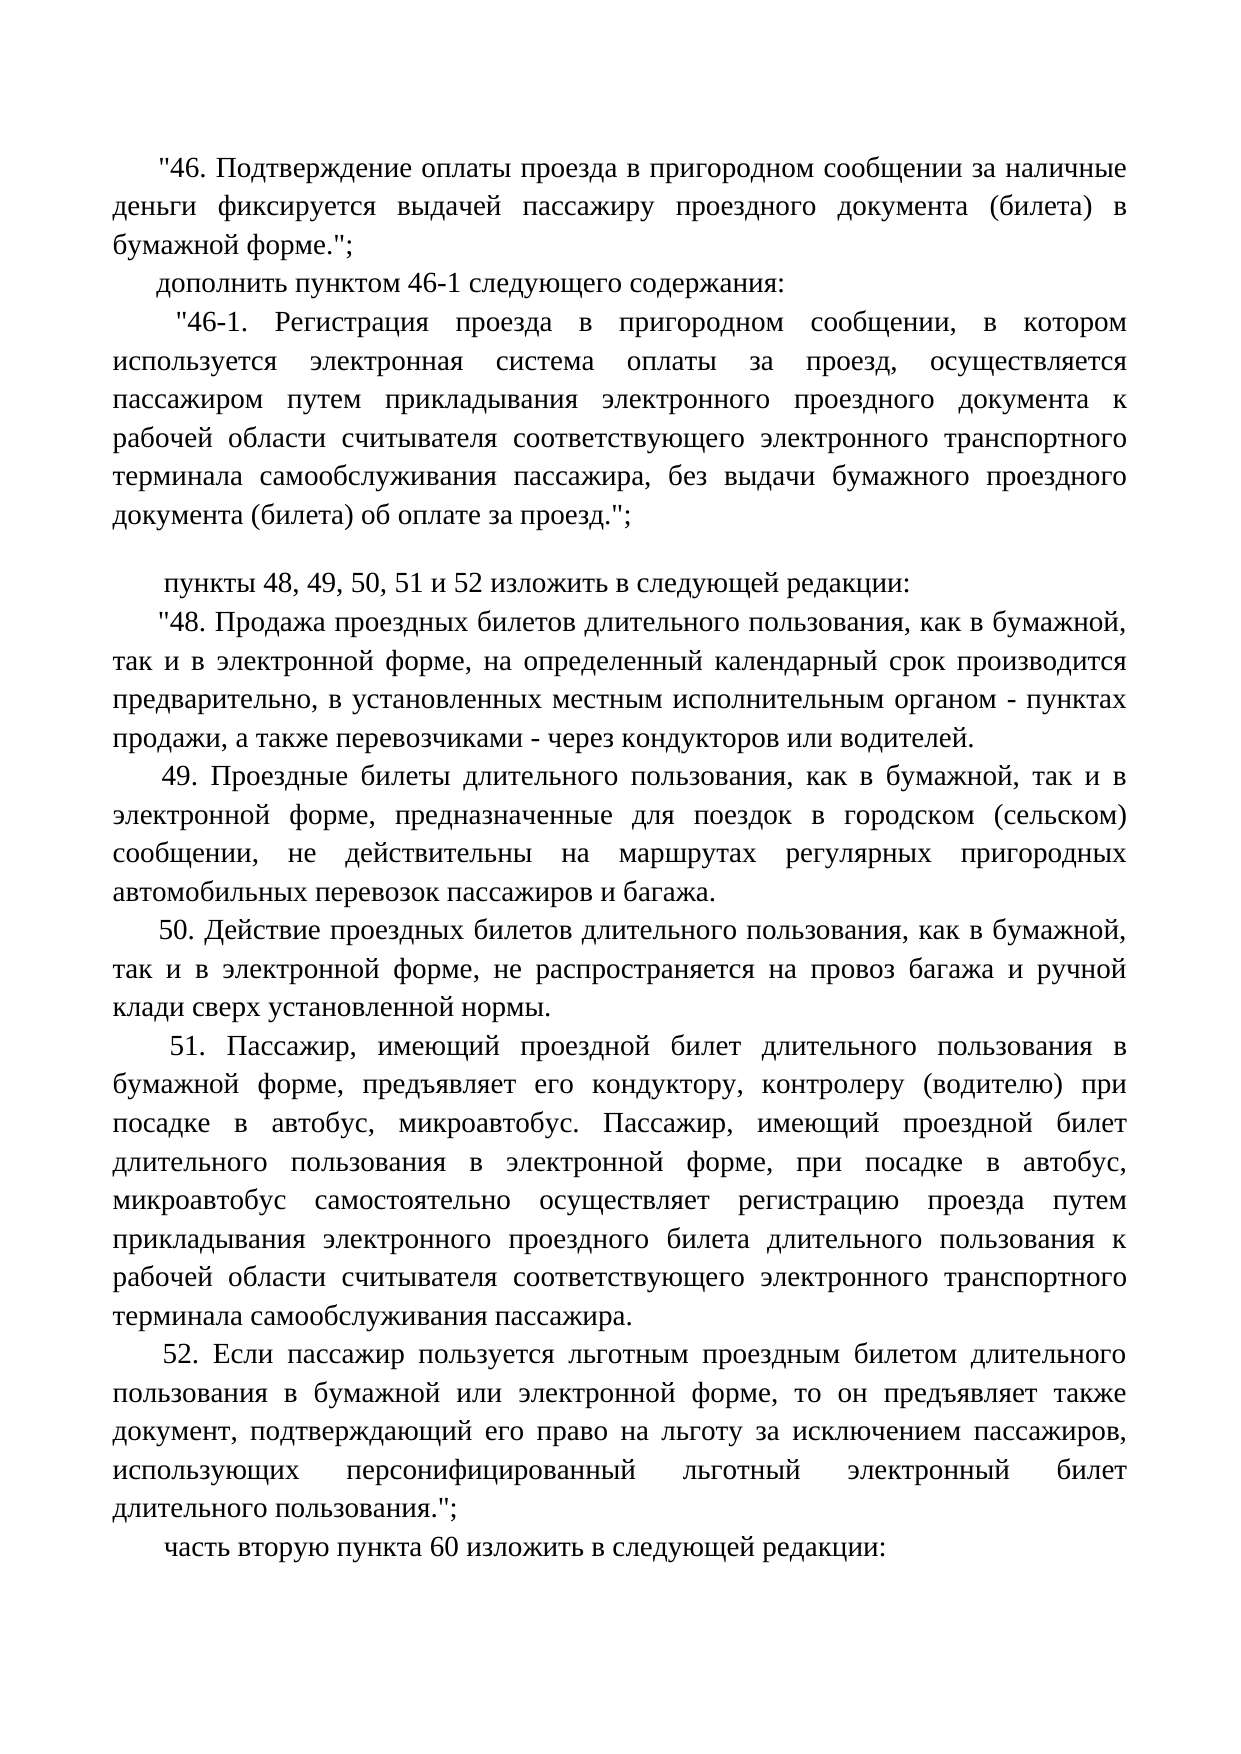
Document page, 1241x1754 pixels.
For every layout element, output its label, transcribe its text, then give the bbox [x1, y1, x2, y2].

text пункты 48, 49, 50, 51 и 52 изложить в следующей редакции: [112, 566, 1128, 599]
text 52. Если пассажир пользуется льготным проездным билетом длительного пользования в бумажной или электронной форме, то он предъявляет также документ, подтверждающий его право на льготу за исключением пассажиров, использующих персонифицированный льготный электронный билет длительного пользования."; [112, 1336, 1128, 1524]
text 49. Проездные билеты длительного пользования, как в бумажной, так и в электронной форме, предназначенные для поездок в городском (сельском) сообщении, не действительны на маршрутах регулярных пригородных автомобильных перевозок пассажиров и багажа. [112, 758, 1128, 907]
text часть вторую пункта 60 изложить в следующей редакции: [112, 1529, 1128, 1563]
text "48. Продажа проездных билетов длительного пользования, как в бумажной, так и в электронной форме, на определенный календарный срок производится предварительно, в установленных местным исполнительным органом - пунктах продажи, а также перевозчиками - через кондукторов или водителей. [112, 604, 1128, 753]
text 51. Пассажир, имеющий проездной билет длительного пользования в бумажной форме, предъявляет его кондуктору, контролеру (водителю) при посадке в автобус, микроавтобус. Пассажир, имеющий проездной билет длительного пользования в электронной форме, при посадке в автобус, микроавтобус самостоятельно осуществляет регистрацию проезда путем прикладывания электронного проездного билета длительного пользования к рабочей области считывателя соответствующего электронного транспортного терминала самообслуживания пассажира. [112, 1028, 1128, 1331]
text дополнить пунктом 46-1 следующего содержания: [112, 266, 1128, 299]
text "46. Подтверждение оплаты проезда в пригородном сообщении за наличные деньги фиксируется выдачей пассажиру проездного документа (билета) в бумажной форме."; [112, 150, 1128, 261]
text "46-1. Регистрация проезда в пригородном сообщении, в котором используется электронная система оплаты за проезд, осуществляется пассажиром путем прикладывания электронного проездного документа к рабочей области считывателя соответствующего электронного транспортного терминала самообслуживания пассажира, без выдачи бумажного проездного документа (билета) об оплате за проезд."; [112, 304, 1128, 530]
text 50. Действие проездных билетов длительного пользования, как в бумажной, так и в электронной форме, не распространяется на провоз багажа и ручной клади сверх установленной нормы. [112, 912, 1128, 1023]
